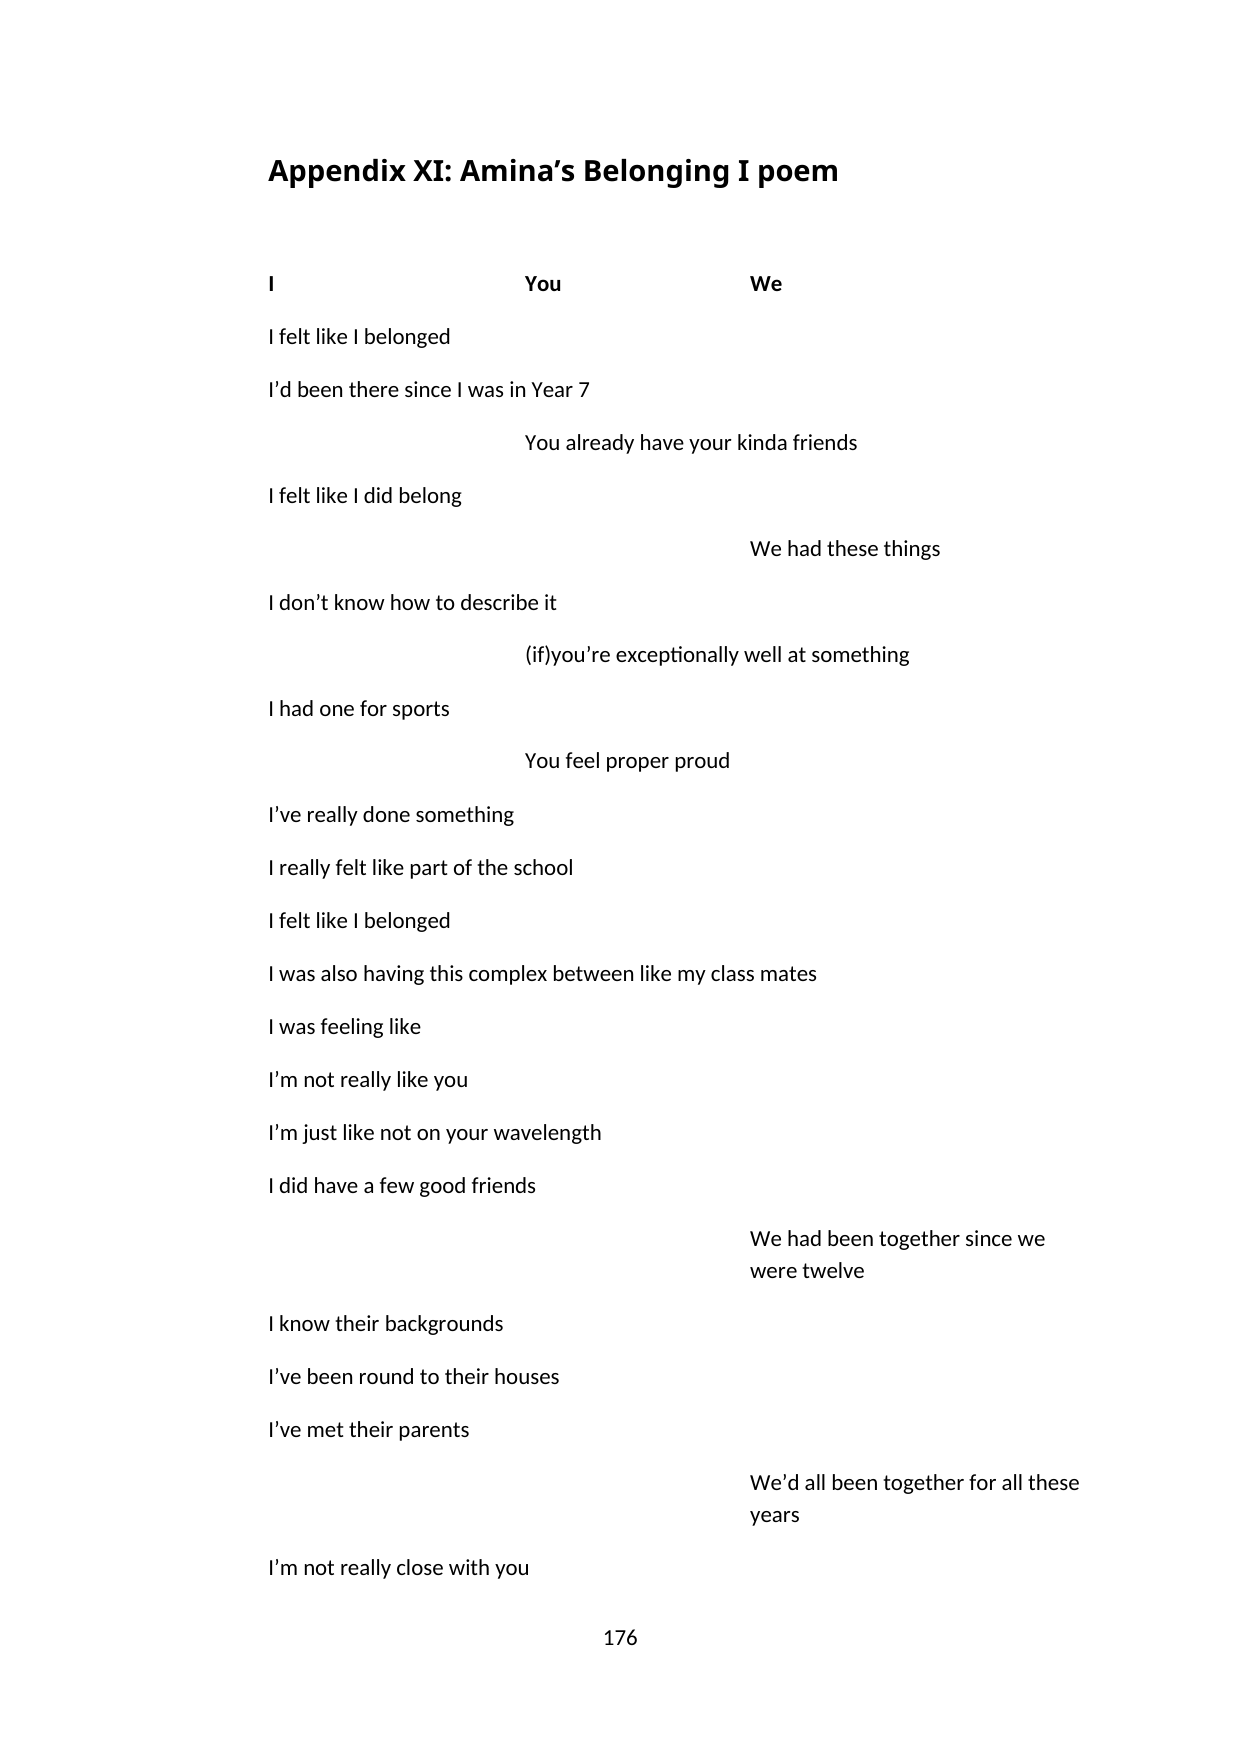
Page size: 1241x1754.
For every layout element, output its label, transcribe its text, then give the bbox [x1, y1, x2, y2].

text I know their backgrounds [268, 1309, 1090, 1337]
text I had one for sports [268, 694, 1090, 722]
text We had been together since we were twelve [750, 1224, 1090, 1284]
text I don’t know how to describe it [268, 588, 1090, 616]
text You already have your kinda friends [268, 428, 1090, 457]
text Appendix XI: Amina’s Belonging I poem [268, 150, 1090, 190]
text I was feeling like [268, 1012, 1090, 1040]
text I felt like I belonged [268, 906, 1090, 934]
text I’ve been round to their houses [268, 1362, 1090, 1390]
text I’d been there since I was in Year 7 [268, 376, 1090, 403]
text I’m not really like you [268, 1065, 1090, 1093]
text We had these things [268, 534, 1090, 563]
text I’ve met their parents [268, 1415, 1090, 1443]
text I was also having this complex between like my class mates [268, 959, 1090, 987]
text (if)you’re exceptionally well at something [268, 641, 1090, 669]
text I’m just like not on your wavelength [268, 1118, 1090, 1146]
text I really felt like part of the school [268, 853, 1090, 881]
text We’d all been together for all these years [750, 1468, 1090, 1528]
text I’ve really done something [268, 800, 1090, 828]
text You feel proper proud [268, 747, 1090, 775]
text I You We [268, 269, 1090, 297]
text I felt like I belonged [268, 322, 1090, 351]
text I felt like I did belong [268, 482, 1090, 509]
text I’m not really close with you [268, 1553, 1090, 1581]
text I did have a few good friends [268, 1171, 1090, 1199]
